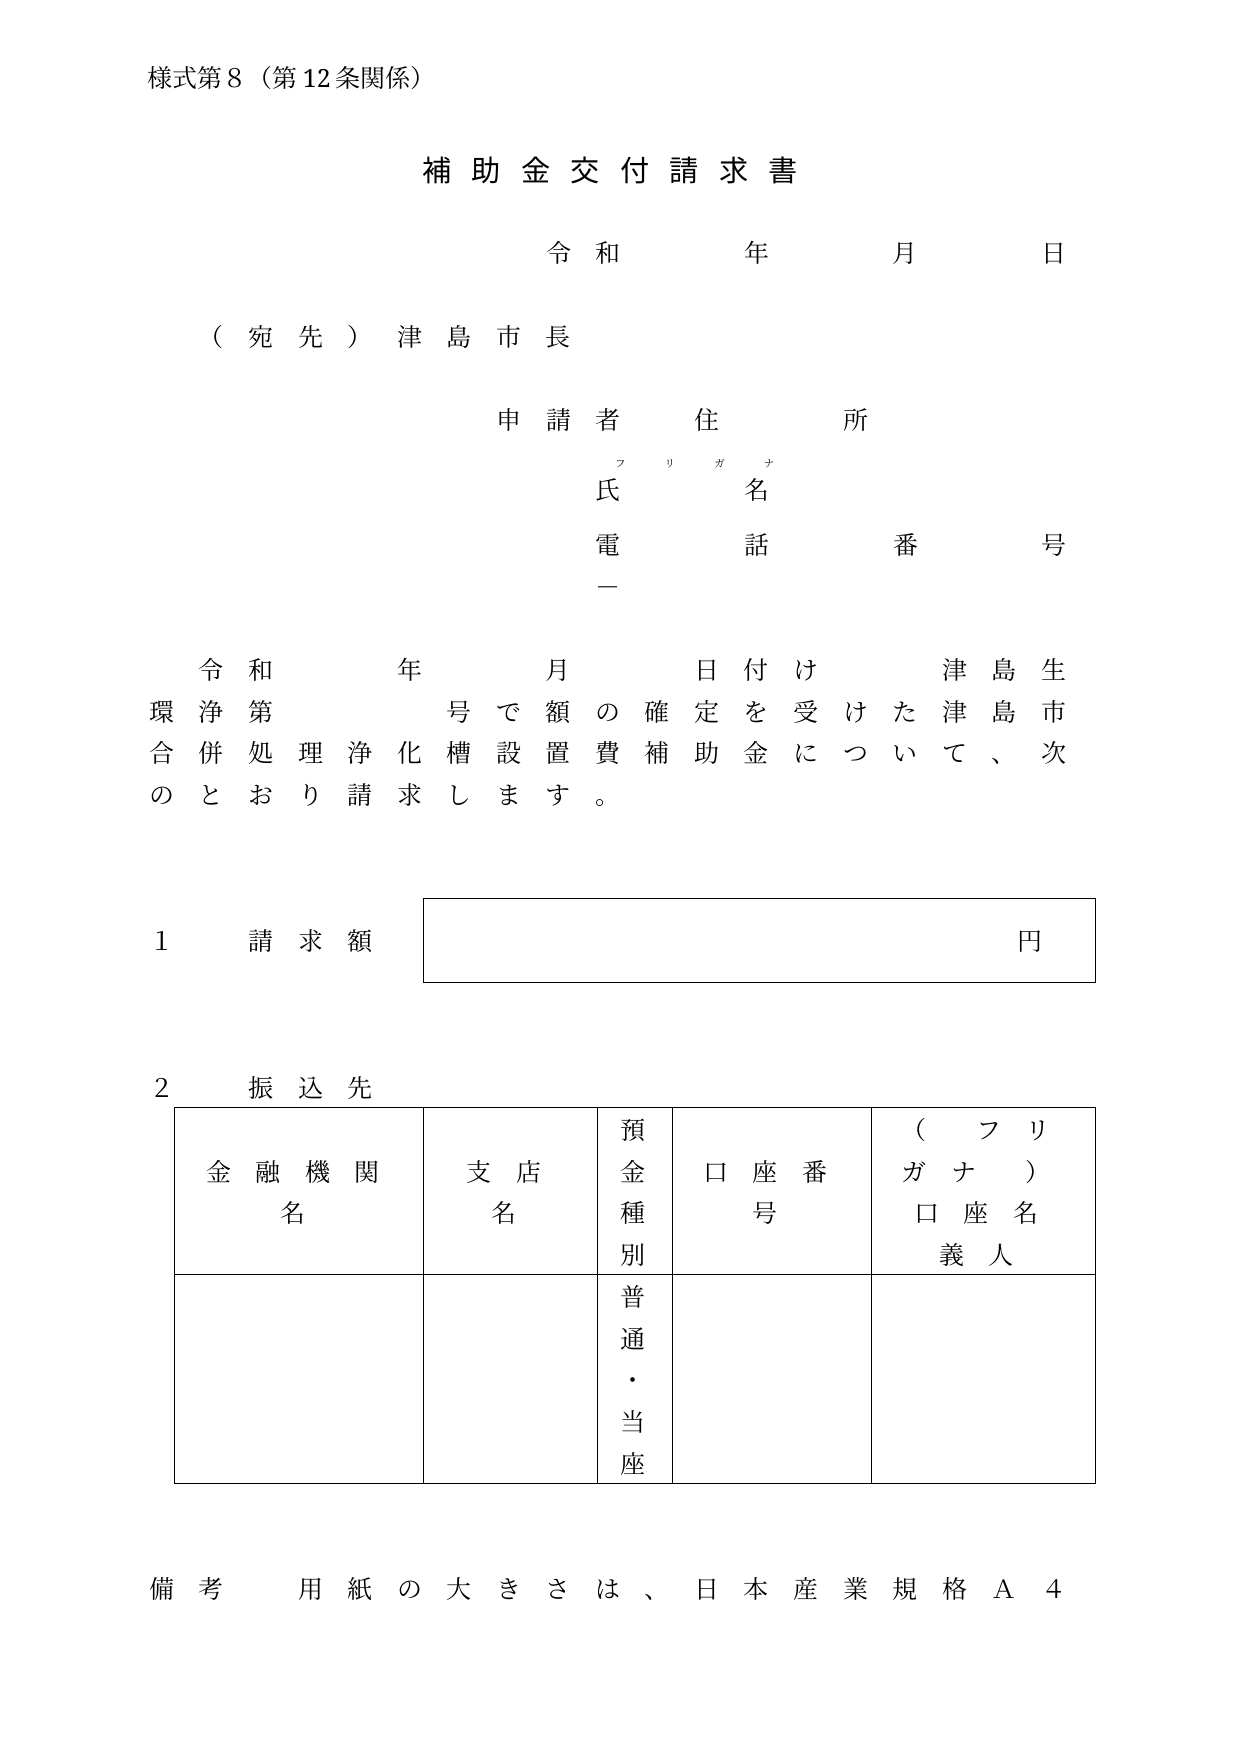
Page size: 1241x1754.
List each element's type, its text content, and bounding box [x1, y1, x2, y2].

table_header [424, 899, 984, 982]
table_header 預金種別 [598, 1108, 672, 1274]
table_cell [872, 1275, 1095, 1483]
text 申請者 住 所 [472, 398, 1091, 439]
text 令和 年 月 日 [149, 231, 1091, 273]
table_cell [673, 1275, 871, 1483]
table_cell [424, 1275, 597, 1483]
table_header 金融機関名 [175, 1108, 423, 1274]
table_header （ フリガナ ） 口座名義人 [872, 1108, 1095, 1274]
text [149, 1567, 1091, 1609]
text （宛先）津島市長 [177, 314, 1091, 356]
table_header 円 [984, 899, 1095, 982]
table_cell [175, 1275, 423, 1483]
text ２ 振込先 [149, 1066, 1091, 1107]
table_cell 普通 ・ 当座 [598, 1275, 672, 1483]
table_header １ 請求額 [138, 898, 423, 982]
table_header 支店名 [424, 1108, 597, 1274]
text 補助金交付請求書 [149, 127, 1091, 210]
text 電話番号 － [572, 523, 1091, 606]
text 令和 年 月 日付け 津島生環浄第 号で額の確定を受けた津島市合併処理浄化槽設置費補助金について、次のとおり請求します。 [149, 648, 1091, 814]
table_header 口座番号 [673, 1108, 871, 1274]
